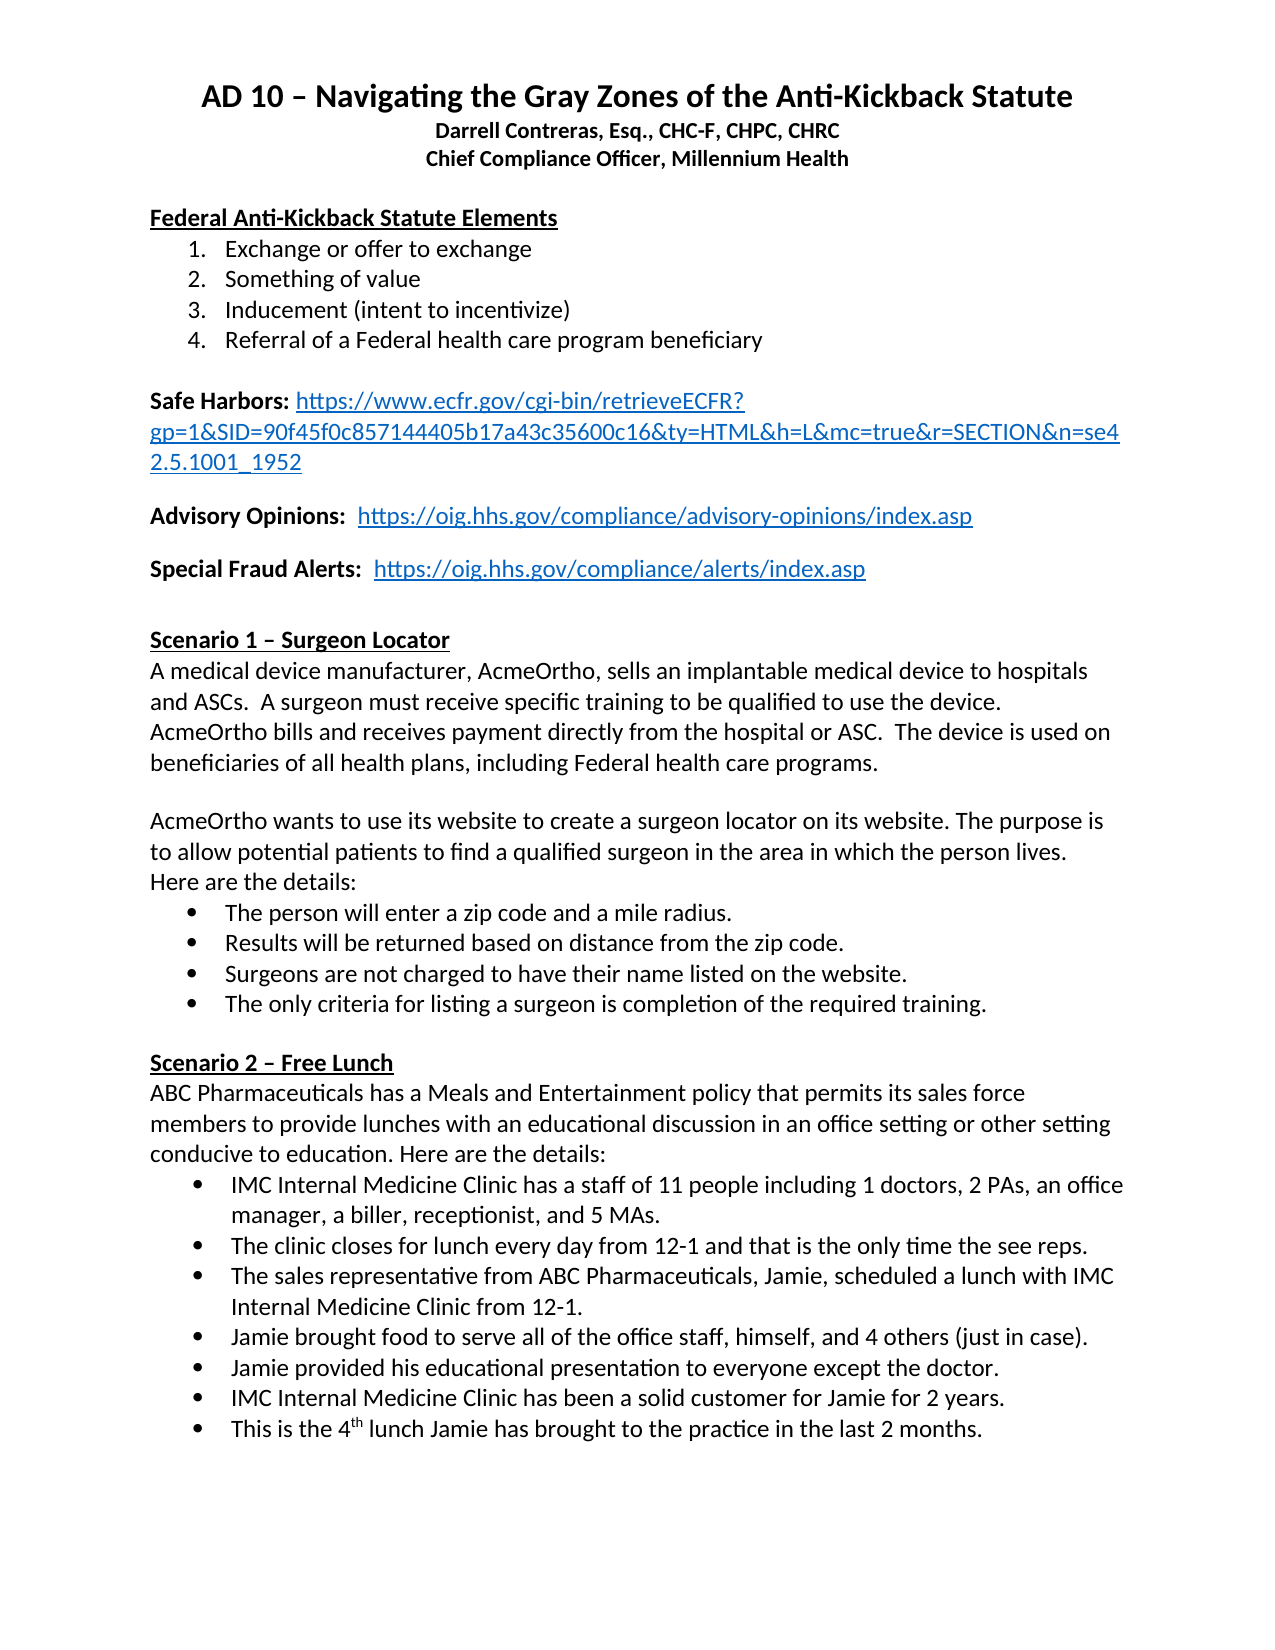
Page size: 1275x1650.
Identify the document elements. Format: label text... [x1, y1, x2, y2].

list Jamie provided his educational presentation to everyone except the doctor. [193, 1352, 1125, 1383]
list Exchange or offer to exchange [187, 233, 1125, 263]
list Results will be returned based on distance from the zip code. [187, 927, 1125, 958]
list Something of value [187, 263, 1125, 294]
text ABC Pharmaceuticals has a Meals and Entertainment policy that permits its sales force members to provide lunches with an educational discussion in an office setting or other setting conducive to education. Here are the details: [150, 1077, 1125, 1169]
list Surgeons are not charged to have their name listed on the website. [187, 958, 1125, 988]
list The person will enter a zip code and a mile radius. [187, 897, 1125, 927]
list Inducement (intent to incentivize) [187, 294, 1125, 324]
text Safe Harbors: https://www.ecfr.gov/cgi-bin/retrieveECFR?gp=1&SID=90f45f0c857144405b17a43c35600c16&ty=HTML&h=L&mc=true&r=SECTION&n=se42.5.1001_1952 [150, 385, 1125, 477]
list IMC Internal Medicine Clinic has been a solid customer for Jamie for 2 years. [193, 1383, 1125, 1413]
list This is the 4th lunch Jamie has brought to the practice in the last 2 months. [193, 1413, 1125, 1444]
text Scenario 1 – Surgeon Locator [150, 624, 1125, 655]
text Advisory Opinions: https://oig.hhs.gov/compliance/advisory-opinions/index.asp [150, 500, 1125, 530]
list IMC Internal Medicine Clinic has a staff of 11 people including 1 doctors, 2 PAs, an office manager, a biller, receptionist, and 5 MAs. [193, 1169, 1125, 1230]
text Special Fraud Alerts: https://oig.hhs.gov/compliance/alerts/index.asp [150, 553, 1125, 584]
list The only criteria for listing a surgeon is completion of the required training. [187, 988, 1125, 1019]
list The sales representative from ABC Pharmaceuticals, Jamie, scheduled a lunch with IMC Internal Medicine Clinic from 12-1. [193, 1261, 1125, 1322]
text A medical device manufacturer, AcmeOrtho, sells an implantable medical device to hospitals and ASCs. A surgeon must receive specific training to be qualified to use the device. AcmeOrtho bills and receives payment directly from the hospital or ASC. The device is used on beneficiaries of all health plans, including Federal health care programs. [150, 655, 1125, 777]
text AcmeOrtho wants to use its website to create a surgeon locator on its website. The purpose is to allow potential patients to find a qualified surgeon in the area in which the person lives. Here are the details: [150, 805, 1125, 897]
text Scenario 2 – Free Lunch [150, 1047, 1125, 1077]
list Jamie brought food to serve all of the office staff, himself, and 4 others (just in case). [193, 1322, 1125, 1352]
list The clinic closes for lunch every day from 12-1 and that is the only time the see reps. [193, 1230, 1125, 1261]
text Federal Anti-Kickback Statute Elements [150, 202, 1125, 233]
list Referral of a Federal health care program beneficiary [187, 324, 1125, 355]
